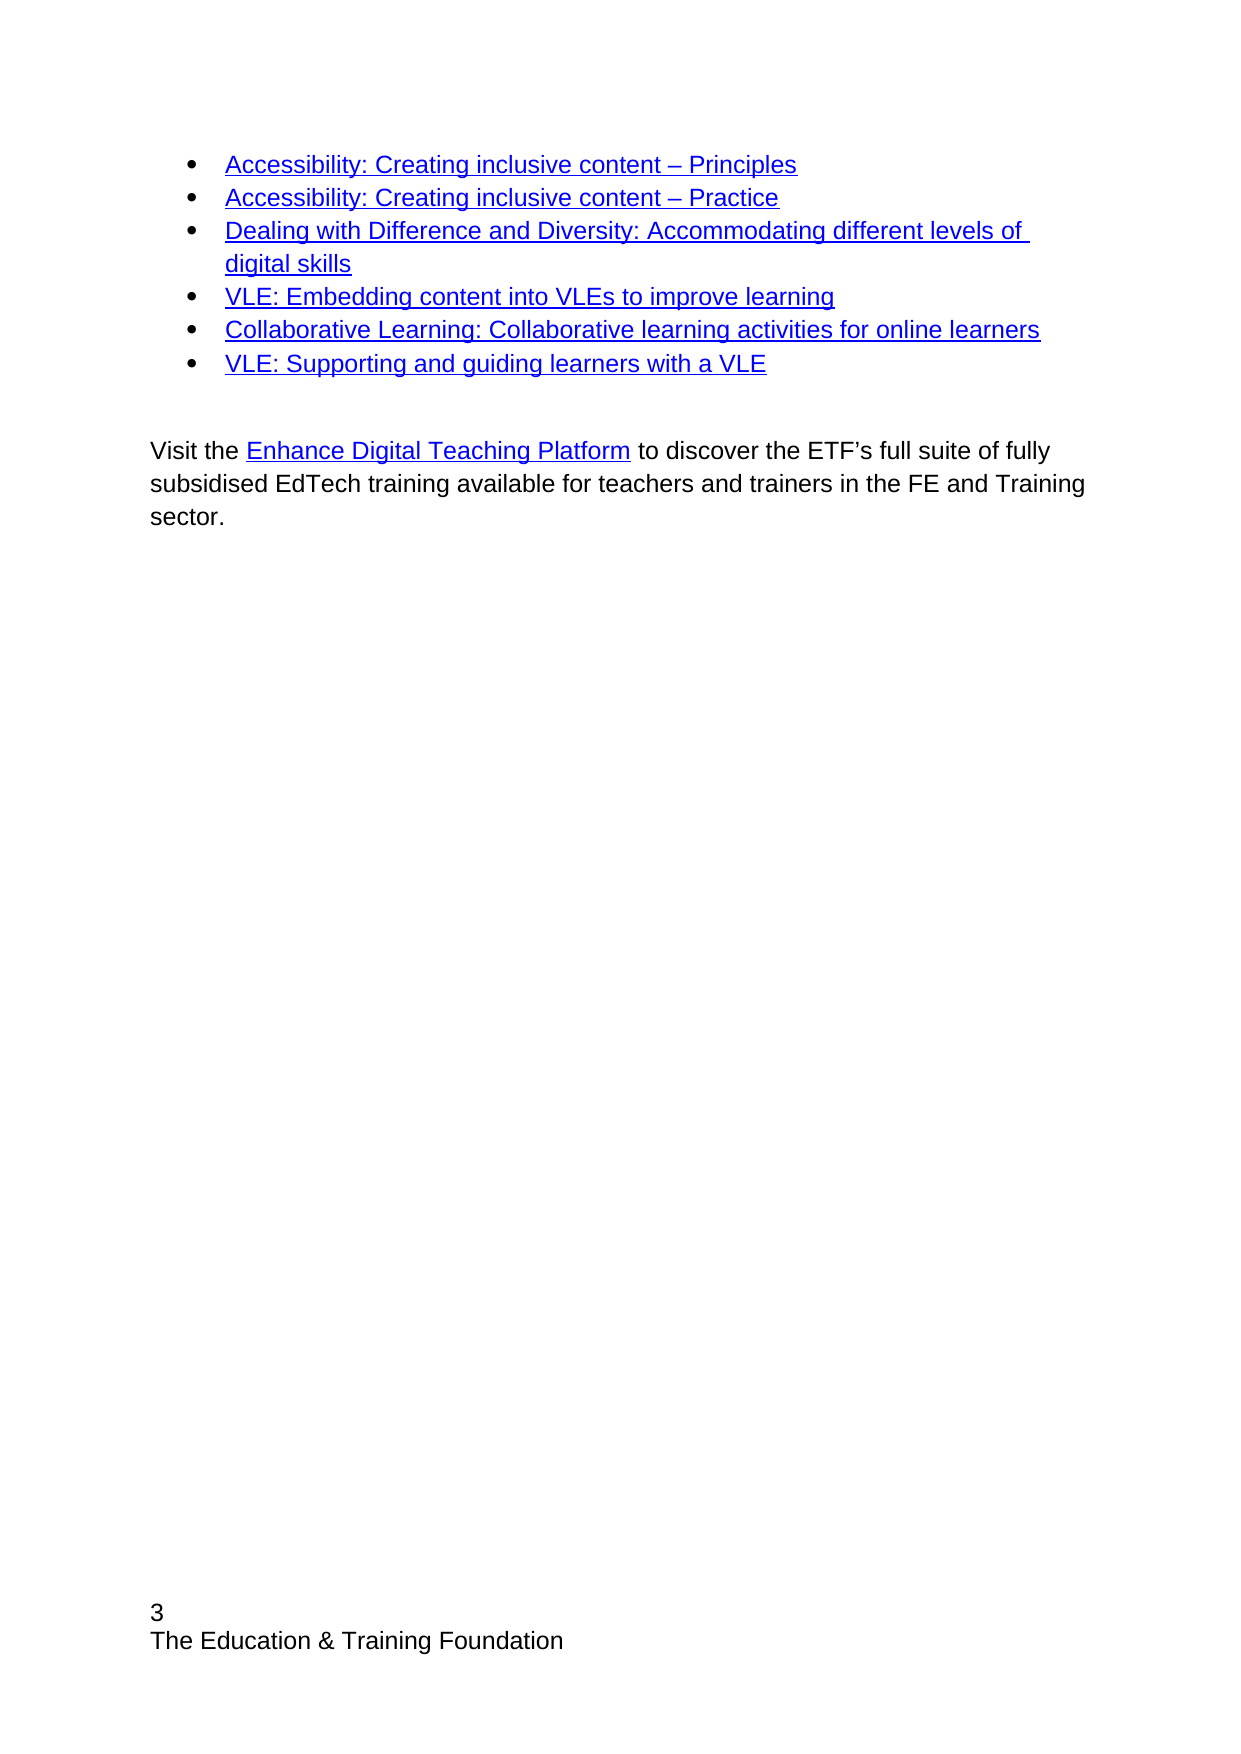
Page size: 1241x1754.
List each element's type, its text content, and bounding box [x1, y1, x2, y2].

text Visit the Enhance Digital Teaching Platform to discover the ETF’s full suite of fully subsidised EdTech training available for teachers and trainers in the FE and Training sector. [150, 436, 1090, 530]
list Dealing with Difference and Diversity: Accommodating different levels of digital skills [187, 216, 1090, 278]
list Accessibility: Creating inclusive content – Principles [187, 150, 1090, 179]
list Collaborative Learning: Collaborative learning activities for online learners [187, 316, 1090, 344]
list VLE: Embedding content into VLEs to improve learning [187, 282, 1090, 311]
list Accessibility: Creating inclusive content – Practice [187, 183, 1090, 212]
list VLE: Supporting and guiding learners with a VLE [187, 349, 1090, 377]
